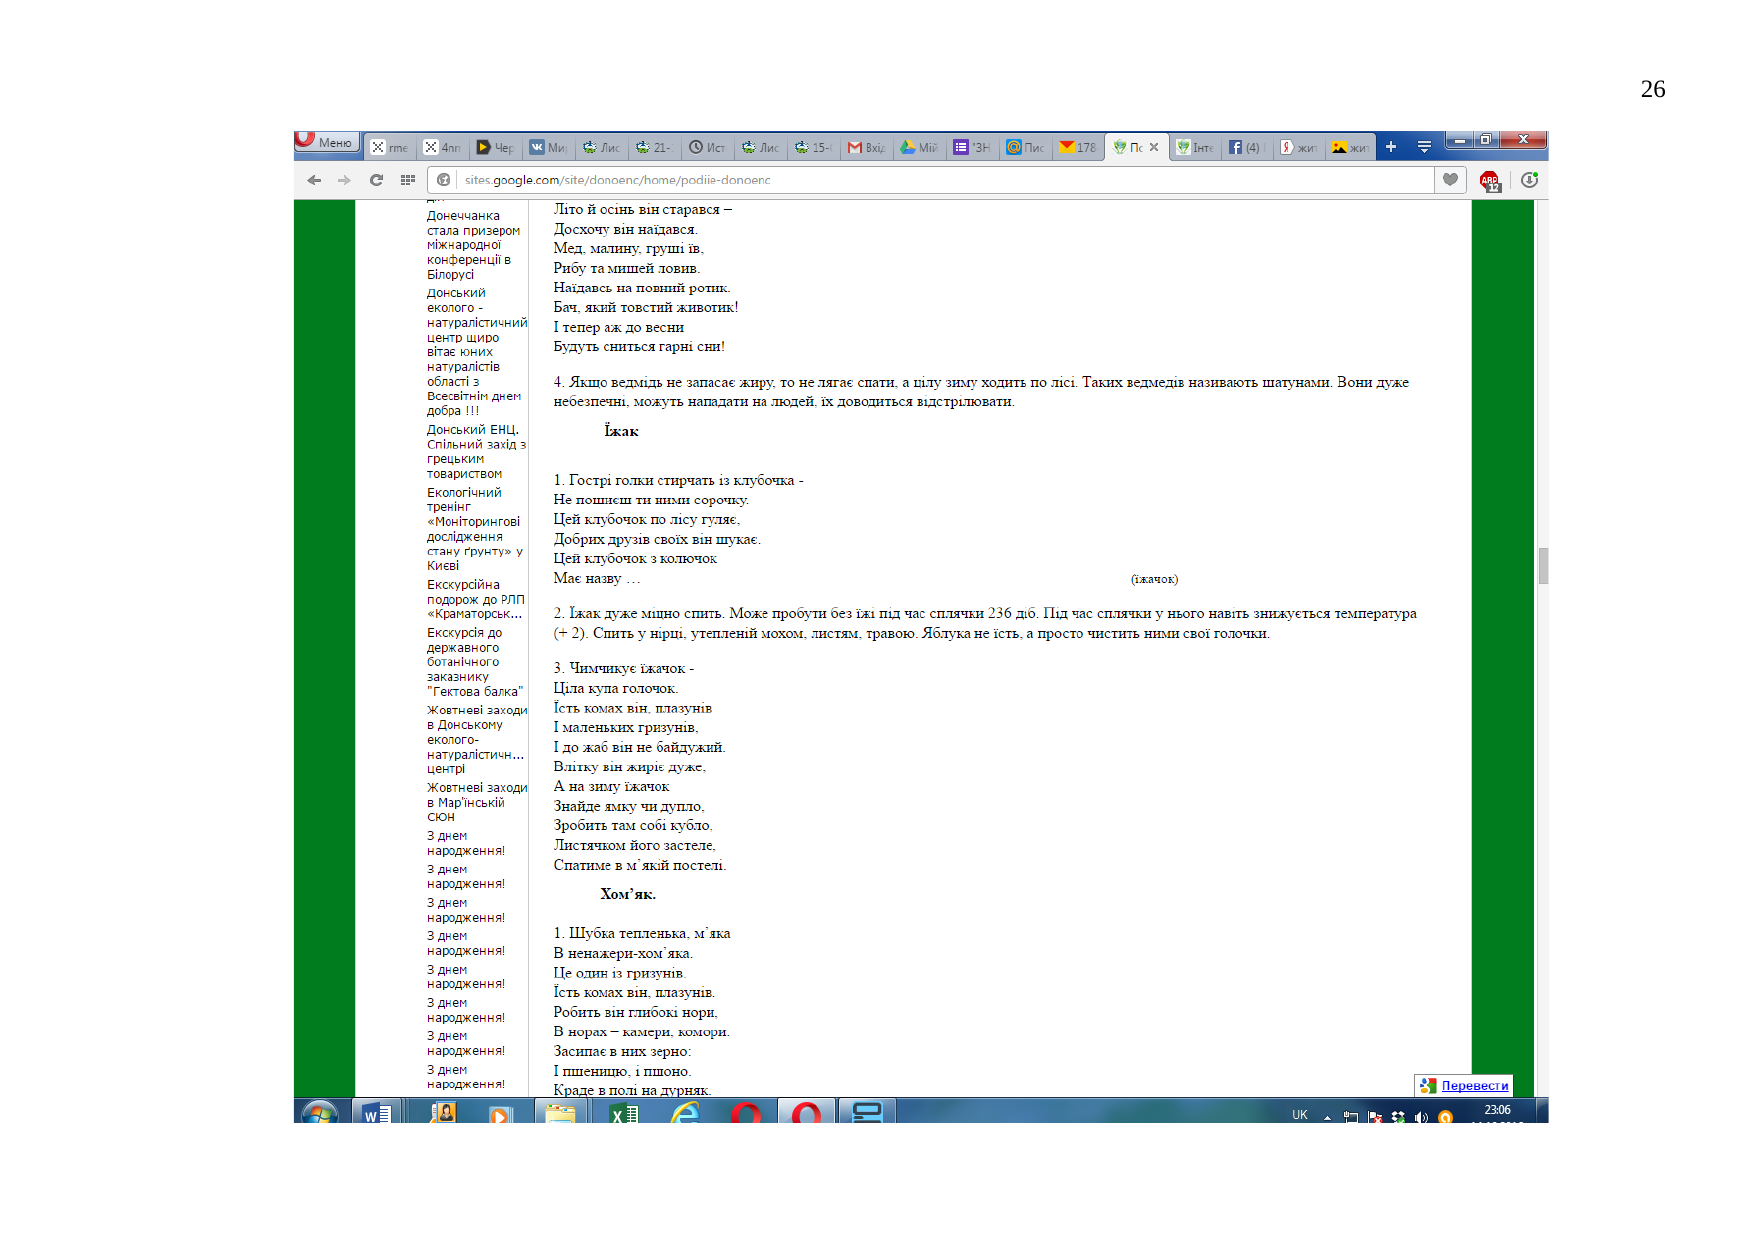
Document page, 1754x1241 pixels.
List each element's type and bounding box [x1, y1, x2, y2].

picture [293, 131, 1549, 1123]
